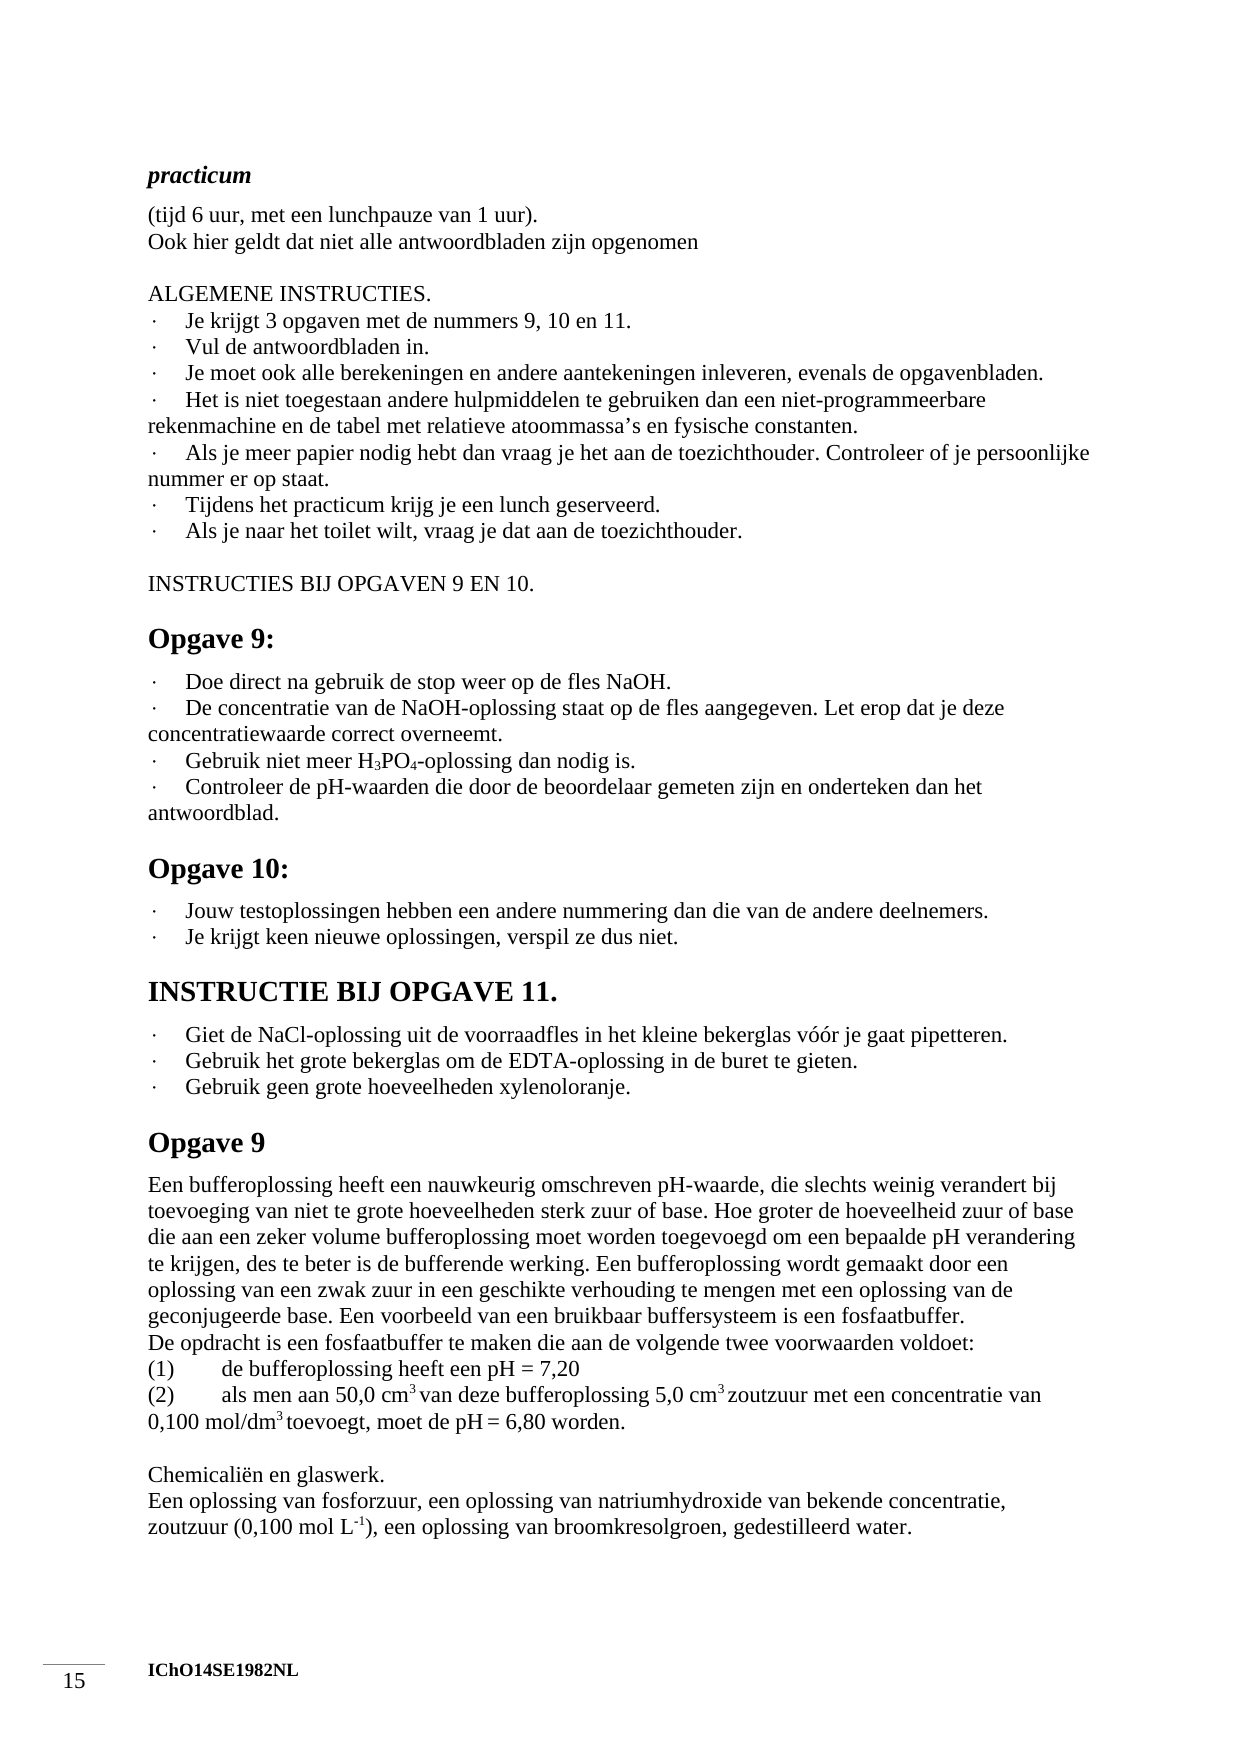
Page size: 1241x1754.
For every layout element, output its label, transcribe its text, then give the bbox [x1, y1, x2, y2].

text De opdracht is een fosfaatbuffer te maken die aan de volgende twee voorwaarden voldoet: [148, 1329, 1093, 1355]
list Het is niet toegestaan andere hulpmiddelen te gebruiken dan een niet-programmeerbare rekenmachine en de tabel met relatieve atoommassa’s en fysische constanten. [148, 386, 1093, 438]
list Gebruik geen grote hoeveelheden xylenoloranje. [148, 1073, 1093, 1100]
list Je krijgt 3 opgaven met de nummers 9, 10 en 11. [148, 307, 1093, 333]
list Giet de NaCl-oplossing uit de voorraadfles in het kleine bekerglas vóór je gaat pipetteren. [148, 1021, 1093, 1047]
list Jouw testoplossingen hebben een andere nummering dan die van de andere deelnemers. [148, 897, 1093, 923]
text Opgave 9 [148, 1125, 1093, 1158]
text ALGEMENE INSTRUCTIES. [148, 280, 1093, 307]
text (tijd 6 uur, met een lunchpauze van 1 uur). [148, 201, 1093, 228]
text INSTRUCTIES BIJ OPGAVEN 9 EN 10. [148, 570, 1093, 597]
text Een bufferoplossing heeft een nauwkeurig omschreven pH-waarde, die slechts weinig verandert bij toevoeging van niet te grote hoeveelheden sterk zuur of base. Hoe groter de hoeveelheid zuur of base die aan een zeker volume bufferoplossing moet worden toegevoegd om een bepaalde pH verandering te krijgen, des te beter is de bufferende werking. Een bufferoplossing wordt gemaakt door een oplossing van een zwak zuur in een geschikte verhouding te mengen met een oplossing van de geconjugeerde base. Een voorbeeld van een bruikbaar buffersysteem is een fosfaatbuffer. [148, 1171, 1093, 1329]
list Vul de antwoordbladen in. [148, 333, 1093, 359]
list Je krijgt keen nieuwe oplossingen, verspil ze dus niet. [148, 923, 1093, 949]
list Controleer de pH-waarden die door de beoordelaar gemeten zijn en onderteken dan het antwoordblad. [148, 773, 1093, 826]
list Als je naar het toilet wilt, vraag je dat aan de toezichthouder. [148, 518, 1093, 544]
text Een oplossing van fosforzuur, een oplossing van natriumhydroxide van bekende concentratie, zoutzuur (0,100 mol L1), een oplossing van broomkresolgroen, gedestilleerd water. [148, 1487, 1093, 1540]
list Tijdens het practicum krijg je een lunch geserveerd. [148, 491, 1093, 518]
text (1) de bufferoplossing heeft een pH = 7,20 [148, 1355, 1093, 1382]
list Doe direct na gebruik de stop weer op de fles NaOH. [148, 668, 1093, 694]
list Als je meer papier nodig hebt dan vraag je het aan de toezichthouder. Controleer of je persoonlijke nummer er op staat. [148, 438, 1093, 491]
text Opgave 10: [148, 851, 1093, 884]
text (2) als men aan 50,0 cm3 van deze bufferoplossing 5,0 cm3 zoutzuur met een concentratie van 0,100 mol/dm3 toevoegt, moet de pH = 6,80 worden. [148, 1382, 1093, 1434]
text INSTRUCTIE BIJ OPGAVE 11. [148, 974, 1093, 1008]
text Opgave 9: [148, 622, 1093, 655]
list Je moet ook alle berekeningen en andere aantekeningen inleveren, evenals de opgavenbladen. [148, 359, 1093, 386]
list Gebruik niet meer H3PO4-oplossing dan nodig is. [148, 747, 1093, 773]
text Chemicaliën en glaswerk. [148, 1461, 1093, 1487]
list De concentratie van de NaOH-oplossing staat op de fles aangegeven. Let erop dat je deze concentratiewaarde correct overneemt. [148, 694, 1093, 747]
text Ook hier geldt dat niet alle antwoordbladen zijn opgenomen [148, 228, 1093, 254]
subtitle practicum [148, 160, 1093, 189]
list Gebruik het grote bekerglas om de EDTA-oplossing in de buret te gieten. [148, 1047, 1093, 1073]
